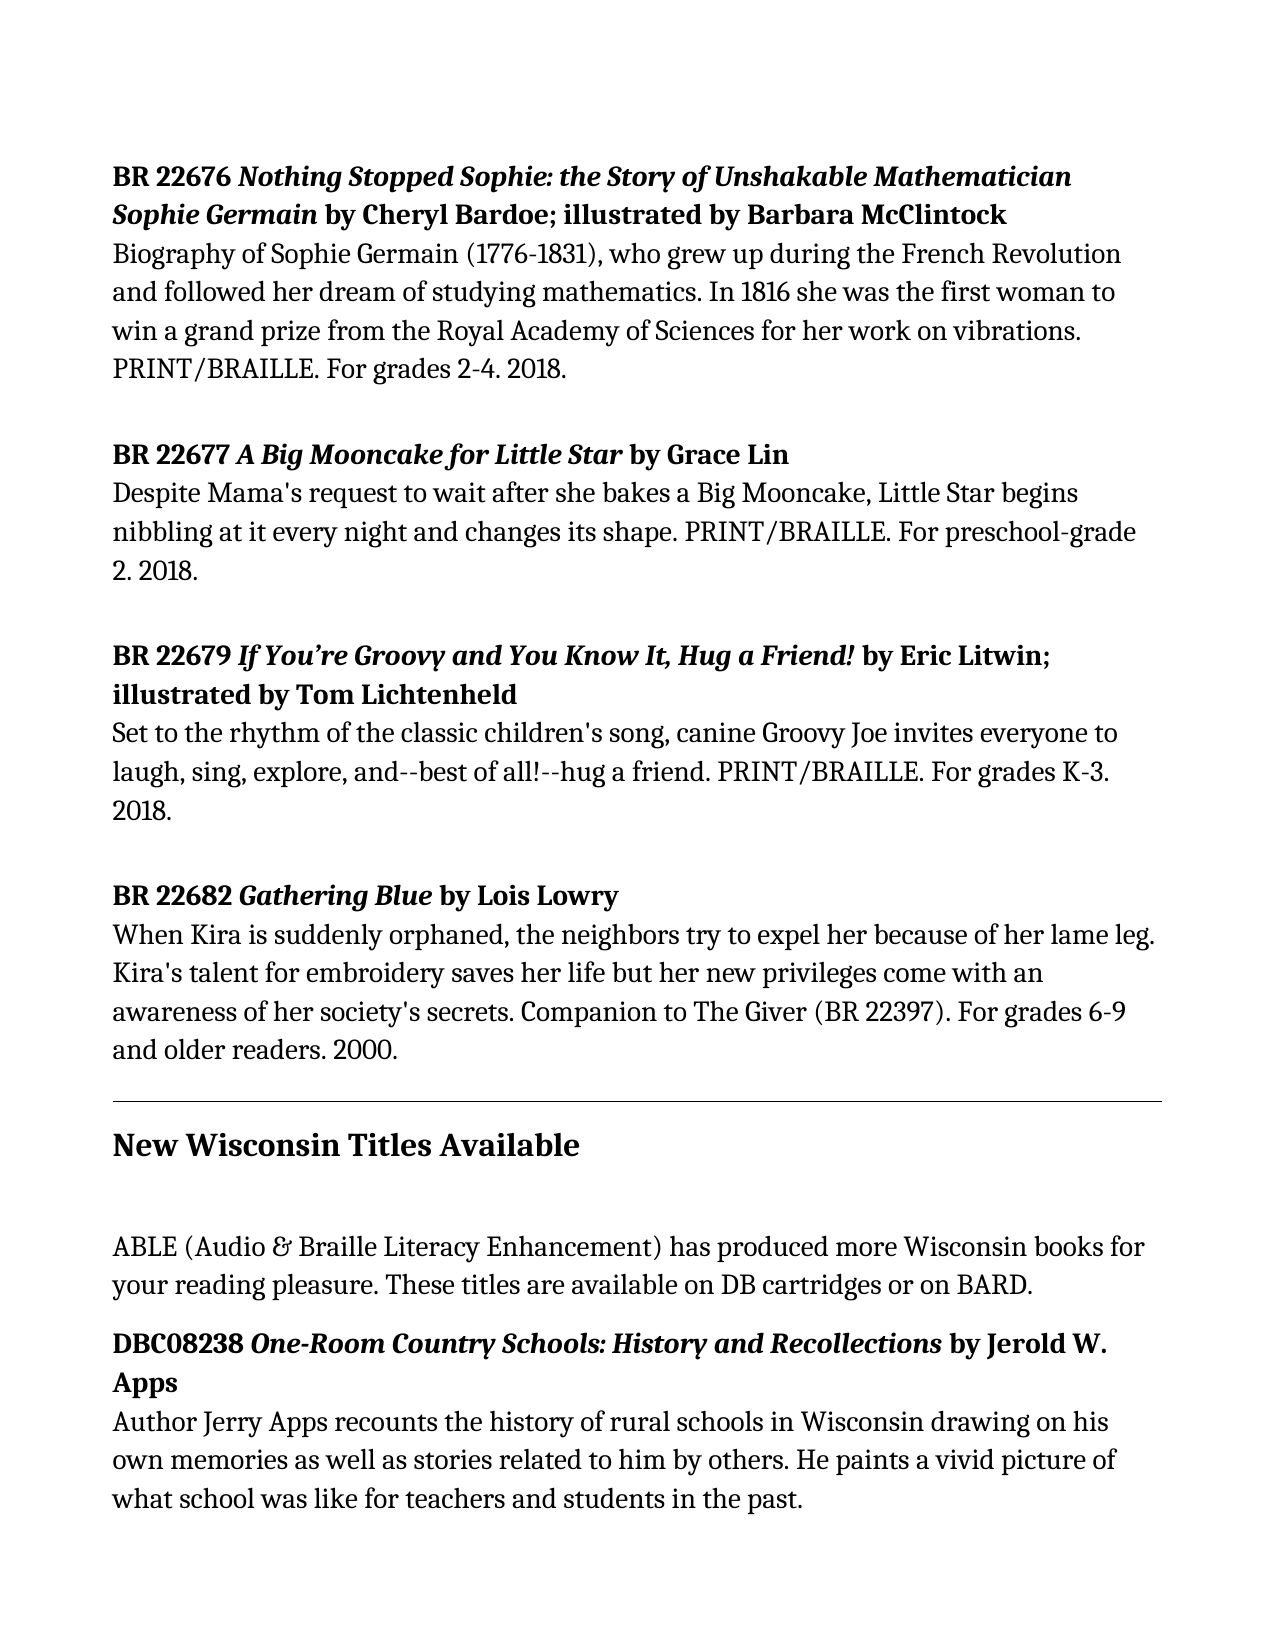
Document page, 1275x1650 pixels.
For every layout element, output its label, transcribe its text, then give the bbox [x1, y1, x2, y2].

text Biography of Sophie Germain (1776-1831), who grew up during the French Revolution and followed her dream of studying mathematics. In 1816 she was the first woman to win a grand prize from the Royal Academy of Sciences for her work on vibrations. PRINT/BRAILLE. For grades 2-4. 2018. [112, 237, 1162, 386]
text When Kira is suddenly orphaned, the neighbors try to expel her because of her lame leg. Kira's talent for embroidery saves her life but her new privileges come with an awareness of her society's secrets. Companion to The Giver (BR 22397). For grades 6-9 and older readers. 2000. [112, 918, 1162, 1067]
text ABLE (Audio & Braille Literacy Enhancement) has produced more Wisconsin books for your reading pleasure. These titles are available on DB cartridges or on BARD. [112, 1230, 1162, 1302]
subtitle BR 22679 If You’re Groovy and You Know It, Hug a Friend! by Eric Litwin; illustrated by Tom Lichtenheld [112, 639, 1162, 712]
subtitle DBC08238 One-Room Country Schools: History and Recollections by Jerold W. Apps [112, 1328, 1162, 1400]
subtitle BR 22677 A Big Mooncake for Little Star by Grace Lin [112, 438, 1162, 472]
text Author Jerry Apps recounts the history of rural schools in Wisconsin drawing on his own memories as well as stories related to him by others. He paints a vivid picture of what school was like for teachers and students in the past. [112, 1405, 1162, 1515]
text Set to the rhythm of the classic children's song, canine Groovy Joe invites everyone to laugh, sing, explore, and--best of all!--hug a friend. PRINT/BRAILLE. For grades K-3. 2018. [112, 717, 1162, 827]
subtitle BR 22682 Gathering Blue by Lois Lowry [112, 879, 1162, 913]
subtitle BR 22676 Nothing Stopped Sophie: the Story of Unshakable Mathematician Sophie Germain by Cheryl Bardoe; illustrated by Barbara McClintock [112, 160, 1162, 232]
subtitle New Wisconsin Titles Available [112, 1126, 1162, 1164]
text Despite Mama's request to wait after she bakes a Big Mooncake, Little Star begins nibbling at it every night and changes its shape. PRINT/BRAILLE. For preschool-grade 2. 2018. [112, 477, 1162, 587]
